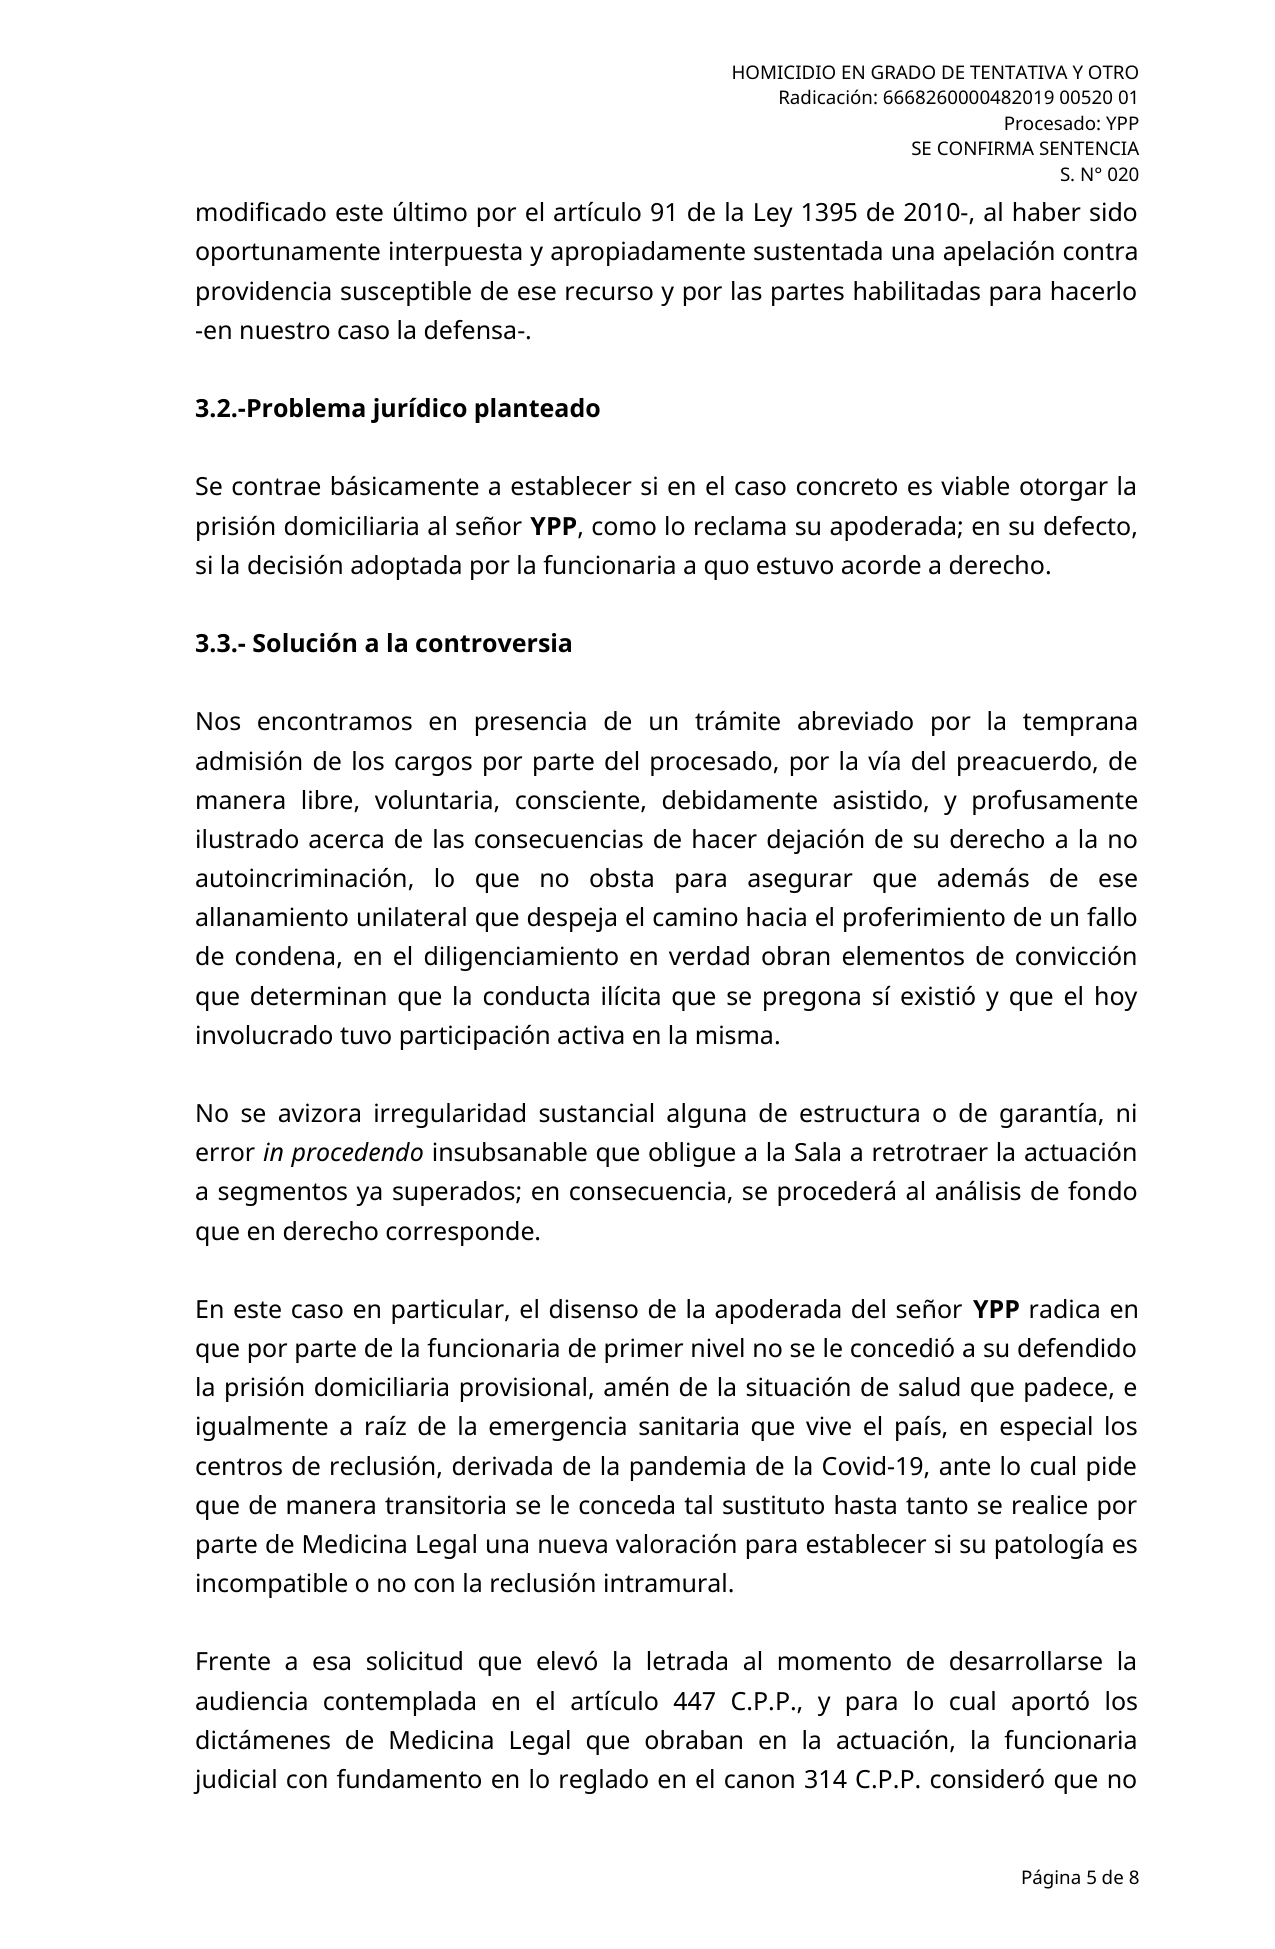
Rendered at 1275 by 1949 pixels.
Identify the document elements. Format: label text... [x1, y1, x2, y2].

text No se avizora irregularidad sustancial alguna de estructura o de garantía, ni error in procedendo insubsanable que obligue a la Sala a retrotraer la actuación a segmentos ya superados; en consecuencia, se procederá al análisis de fondo que en derecho corresponde. [195, 1096, 1139, 1247]
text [195, 1644, 1139, 1796]
text 3.3.- Solución a la controversia [195, 626, 1139, 660]
text Nos encontramos en presencia de un trámite abreviado por la temprana admisión de los cargos por parte del procesado, por la vía del preacuerdo, de manera libre, voluntaria, consciente, debidamente asistido, y profusamente ilustrado acerca de las consecuencias de hacer dejación de su derecho a la no autoincriminación, lo que no obsta para asegurar que además de ese allanamiento unilateral que despeja el camino hacia el proferimiento de un fallo de condena, en el diligenciamiento en verdad obran elementos de convicción que determinan que la conducta ilícita que se pregona sí existió y que el hoy involucrado tuvo participación activa en la misma. [195, 704, 1139, 1051]
text En este caso en particular, el disenso de la apoderada del señor YPP radica en que por parte de la funcionaria de primer nivel no se le concedió a su defendido la prisión domiciliaria provisional, amén de la situación de salud que padece, e igualmente a raíz de la emergencia sanitaria que vive el país, en especial los centros de reclusión, derivada de la pandemia de la Covid-19, ante lo cual pide que de manera transitoria se le conceda tal sustituto hasta tanto se realice por parte de Medicina Legal una nueva valoración para establecer si su patología es incompatible o no con la reclusión intramural. [195, 1292, 1139, 1600]
text Se contrae básicamente a establecer si en el caso concreto es viable otorgar la prisión domiciliaria al señor YPP, como lo reclama su apoderada; en su defecto, si la decisión adoptada por la funcionaria a quo estuvo acorde a derecho. [195, 469, 1139, 581]
text 3.2.-Problema jurídico planteado [195, 391, 1139, 425]
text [195, 195, 1139, 346]
